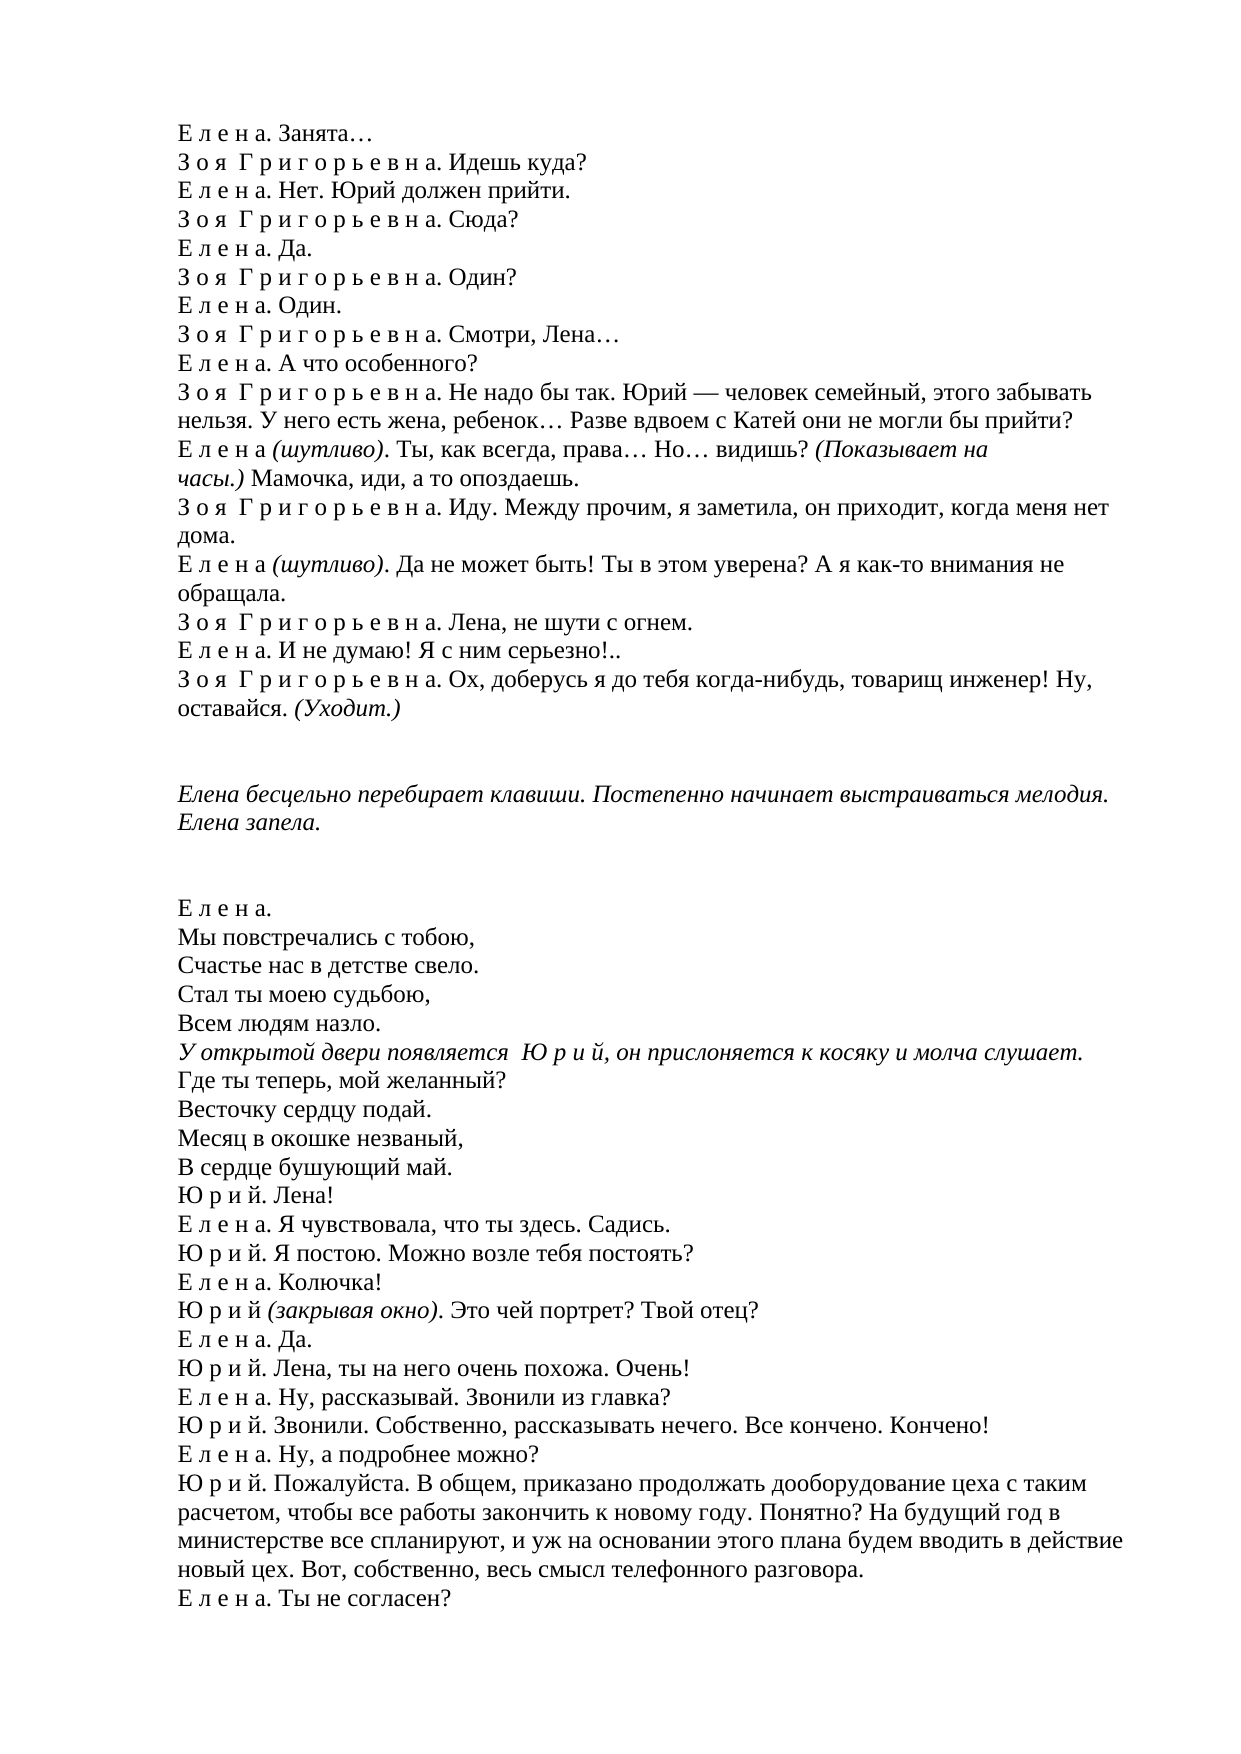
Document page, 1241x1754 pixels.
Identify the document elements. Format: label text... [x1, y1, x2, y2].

text У открытой двери появляется Ю р и й, он прислоняется к косяку и молча слушает. [177, 1037, 1152, 1065]
text Е л е н а. [177, 893, 1152, 922]
text З о я Г р и г о р ь е в н а. Идешь куда? [177, 147, 1152, 176]
text Елена бесцельно перебирает клавиши. Постепенно начинает выстраиваться мелодия. Елена запела. [177, 779, 1152, 836]
text Ю р и й. Лена, ты на него очень похожа. Очень! [177, 1353, 1152, 1382]
text З о я Г р и г о р ь е в н а. Смотри, Лена… [177, 319, 1152, 348]
text Е л е н а (шутливо). Ты, как всегда, права… Но… видишь? (Показывает на часы.) Мамочка, иди, а то опоздаешь. [177, 434, 1152, 492]
text З о я Г р и г о р ь е в н а. Иду. Между прочим, я заметила, он приходит, когда меня нет дома. [177, 492, 1152, 549]
text Ю р и й. Лена! [177, 1180, 1152, 1209]
text Е л е н а. Да. [177, 1324, 1152, 1353]
text Ю р и й. Звонили. Собственно, рассказывать нечего. Все кончено. Кончено! [177, 1410, 1152, 1439]
text Е л е н а. Ты не согласен? [177, 1583, 1152, 1612]
text З о я Г р и г о р ь е в н а. Ох, доберусь я до тебя когда-нибудь, товарищ инженер! Ну, оставайся. (Уходит.) [177, 664, 1152, 722]
text Е л е н а. Ну, а подробнее можно? [177, 1439, 1152, 1468]
text Мы повстречались с тобою, Счастье нас в детстве свело. Стал ты моею судьбою, Всем людям назло. [177, 922, 1152, 1037]
text Е л е н а. И не думаю! Я с ним серьезно!.. [177, 636, 1152, 664]
text З о я Г р и г о р ь е в н а. Сюда? [177, 204, 1152, 233]
text Е л е н а (шутливо). Да не может быть! Ты в этом уверена? А я как-то внимания не обращала. [177, 549, 1152, 607]
text Е л е н а. Нет. Юрий должен прийти. [177, 176, 1152, 204]
text Е л е н а. Я чувствовала, что ты здесь. Садись. [177, 1209, 1152, 1238]
text З о я Г р и г о р ь е в н а. Не надо бы так. Юрий — человек семейный, этого забывать нельзя. У него есть жена, ребенок… Разве вдвоем с Катей они не могли бы прийти? [177, 377, 1152, 434]
text Е л е н а. Один. [177, 291, 1152, 319]
text З о я Г р и г о р ь е в н а. Лена, не шути с огнем. [177, 607, 1152, 636]
text Е л е н а. Да. [177, 233, 1152, 262]
text Е л е н а. Ну, рассказывай. Звонили из главка? [177, 1382, 1152, 1410]
text Ю р и й. Я постою. Можно возле тебя постоять? [177, 1238, 1152, 1267]
text Е л е н а. Занята… [177, 118, 1152, 147]
text Ю р и й. Пожалуйста. В общем, приказано продолжать дооборудование цеха с таким расчетом, чтобы все работы закончить к новому году. Понятно? На будущий год в министерстве все спланируют, и уж на основании этого плана будем вводить в действие новый цех. Вот, собственно, весь смысл телефонного разговора. [177, 1468, 1152, 1583]
text Ю р и й (закрывая окно). Это чей портрет? Твой отец? [177, 1295, 1152, 1324]
text Где ты теперь, мой желанный? Весточку сердцу подай. Месяц в окошке незваный, В сердце бушующий май. [177, 1065, 1152, 1180]
text З о я Г р и г о р ь е в н а. Один? [177, 262, 1152, 291]
text Е л е н а. А что особенного? [177, 348, 1152, 377]
text Е л е н а. Колючка! [177, 1267, 1152, 1295]
